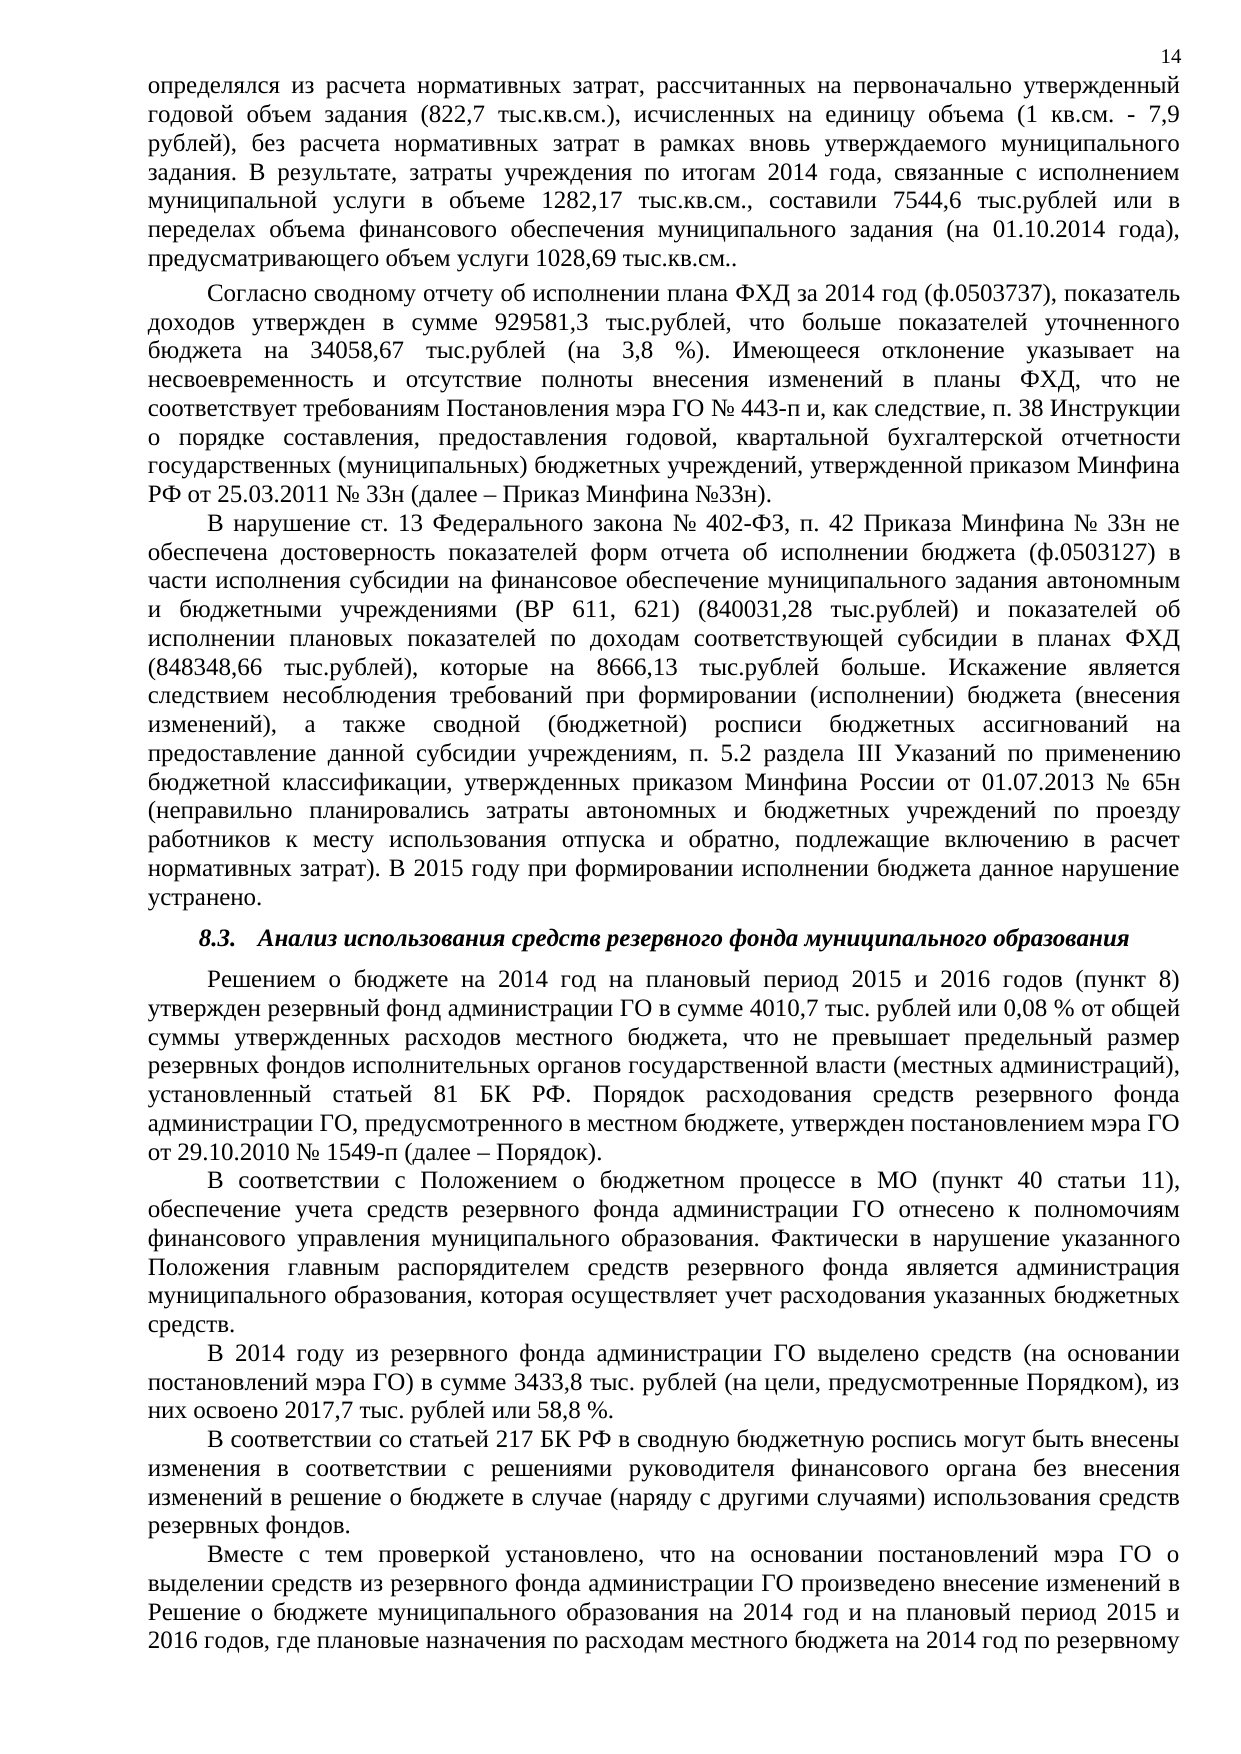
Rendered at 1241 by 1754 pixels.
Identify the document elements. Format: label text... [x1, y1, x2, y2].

text В 2014 году из резервного фонда администрации ГО выделено средств (на основании постановлений мэра ГО) в сумме 3433,8 тыс. рублей (на цели, предусмотренные Порядком), из них освоено 2017,7 тыс. рублей или 58,8 %. [148, 1338, 1181, 1424]
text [148, 70, 1181, 272]
text В нарушение ст. 13 Федерального закона № 402-ФЗ, п. 42 Приказа Минфина № 33н не обеспечена достоверность показателей форм отчета об исполнении бюджета (ф.0503127) в части исполнения субсидии на финансовое обеспечение муниципального задания автономным и бюджетными учреждениями (ВР 611, 621) (840031,28 тыс.рублей) и показателей об исполнении плановых показателей по доходам соответствующей субсидии в планах ФХД (848348,66 тыс.рублей), которые на 8666,13 тыс.рублей больше. Искажение является следствием несоблюдения требований при формировании (исполнении) бюджета (внесения изменений), а также сводной (бюджетной) росписи бюджетных ассигнований на предоставление данной субсидии учреждениям, п. 5.2 раздела III Указаний по применению бюджетной классификации, утвержденных приказом Минфина России от 01.07.2013 № 65н (неправильно планировались затраты автономных и бюджетных учреждений по проезду работников к месту использования отпуска и обратно, подлежащие включению в расчет нормативных затрат). В 2015 году при формировании исполнении бюджета данное нарушение устранено. [148, 508, 1181, 910]
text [148, 1539, 1181, 1654]
text Решением о бюджете на 2014 год на плановый период 2015 и 2016 годов (пункт 8) утвержден резервный фонд администрации ГО в сумме 4010,7 тыс. рублей или 0,08 % от общей суммы утвержденных расходов местного бюджета, что не превышает предельный размер резервных фондов исполнительных органов государственной власти (местных администраций), установленный статьей 81 БК РФ. Порядок расходования средств резервного фонда администрации ГО, предусмотренного в местном бюджете, утвержден постановлением мэра ГО от 29.10.2010 № 1549-п (далее – Порядок). [148, 964, 1181, 1165]
text В соответствии с Положением о бюджетном процессе в МО (пункт 40 статьи 11), обеспечение учета средств резервного фонда администрации ГО отнесено к полномочиям финансового управления муниципального образования. Фактически в нарушение указанного Положения главным распорядителем средств резервного фонда является администрация муниципального образования, которая осуществляет учет расходования указанных бюджетных средств. [148, 1165, 1181, 1338]
text В соответствии со статьей 217 БК РФ в сводную бюджетную роспись могут быть внесены изменения в соответствии с решениями руководителя финансового органа без внесения изменений в решение о бюджете в случае (наряду с другими случаями) использования средств резервных фондов. [148, 1424, 1181, 1539]
list Анализ использования средств резервного фонда муниципального образования [148, 923, 1181, 952]
text Согласно сводному отчету об исполнении плана ФХД за 2014 год (ф.0503737), показатель доходов утвержден в сумме 929581,3 тыс.рублей, что больше показателей уточненного бюджета на 34058,67 тыс.рублей (на 3,8 %). Имеющееся отклонение указывает на несвоевременность и отсутствие полноты внесения изменений в планы ФХД, что не соответствует требованиям Постановления мэра ГО № 443-п и, как следствие, п. 38 Инструкции о порядке составления, предоставления годовой, квартальной бухгалтерской отчетности государственных (муниципальных) бюджетных учреждений, утвержденной приказом Минфина РФ от 25.03.2011 № 33н (далее – Приказ Минфина №33н). [148, 278, 1181, 508]
